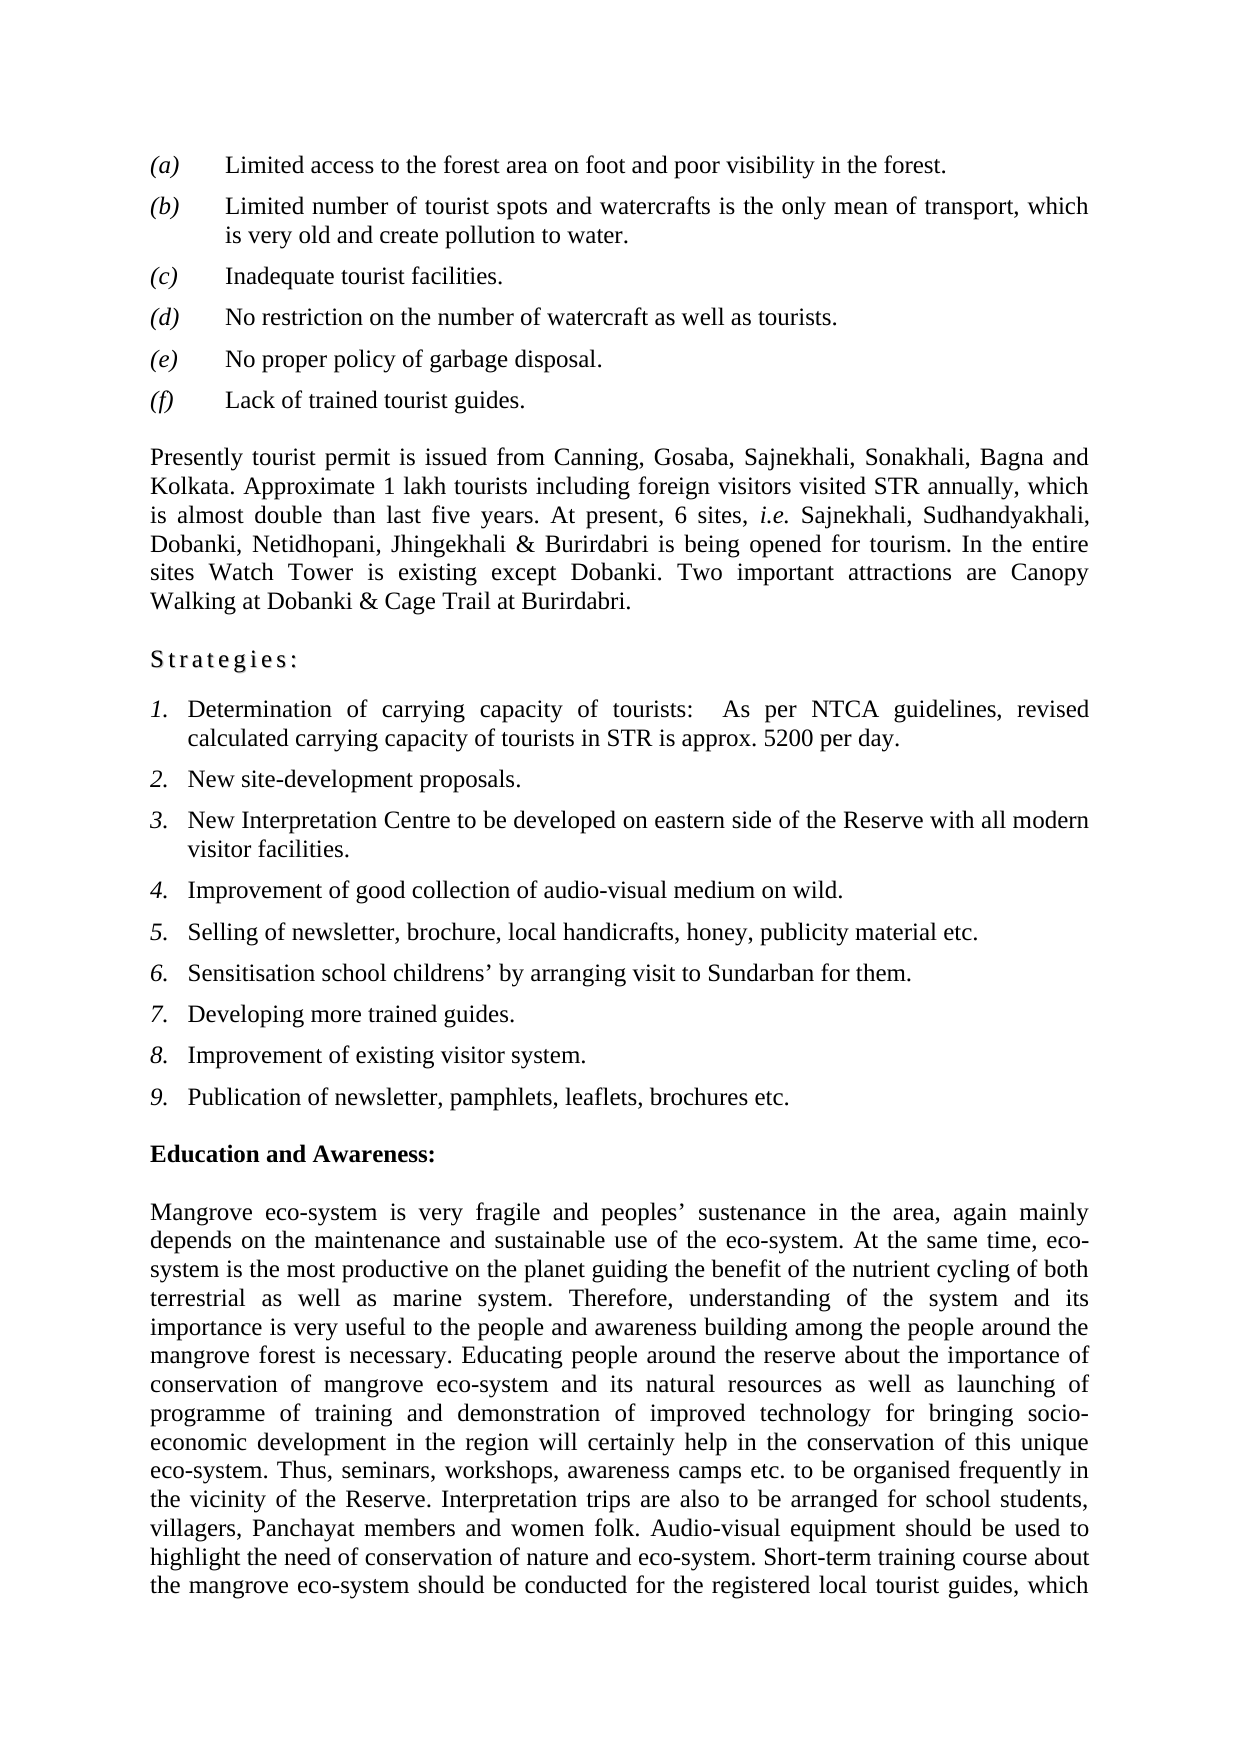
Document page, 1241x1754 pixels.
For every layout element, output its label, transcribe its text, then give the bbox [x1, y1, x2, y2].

list Lack of trained tourist guides. [150, 385, 1090, 414]
list Selling of newsletter, brochure, local handicrafts, honey, publicity material etc. [150, 917, 1090, 945]
list Limited number of tourist spots and watercrafts is the only mean of transport, which is very old and create pollution to water. [150, 191, 1090, 249]
text Education and Awareness: [150, 1139, 1090, 1168]
list Inadequate tourist facilities. [150, 261, 1090, 290]
list Developing more trained guides. [150, 999, 1090, 1028]
list Improvement of good collection of audio-visual medium on wild. [150, 875, 1090, 904]
list Sensitisation school childrens’ by arranging visit to Sundarban for them. [150, 958, 1090, 987]
list No restriction on the number of watercraft as well as tourists. [150, 302, 1090, 331]
text Presently tourist permit is issued from Canning, Gosaba, Sajnekhali, Sonakhali, Bagna and Kolkata. Approximate 1 lakh tourists including foreign visitors visited STR annually, which is almost double than last five years. At present, 6 sites, i.e. Sajnekhali, Sudhandyakhali, Dobanki, Netidhopani, Jhingekhali & Burirdabri is being opened for tourism. In the entire sites Watch Tower is existing except Dobanki. Two important attractions are Canopy Walking at Dobanki & Cage Trail at Burirdabri. [150, 442, 1090, 615]
list Improvement of existing visitor system. [150, 1040, 1090, 1069]
list Publication of newsletter, pamphlets, leaflets, brochures etc. [150, 1082, 1090, 1110]
list New site-development proposals. [150, 764, 1090, 793]
list Determination of carrying capacity of tourists: As per NTCA guidelines, revised calculated carrying capacity of tourists in STR is approx. 5200 per day. [150, 694, 1090, 752]
list No proper policy of garbage disposal. [150, 344, 1090, 372]
list New Interpretation Centre to be developed on eastern side of the Reserve with all modern visitor facilities. [150, 805, 1090, 863]
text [150, 1197, 1090, 1599]
text Strategies: [150, 644, 1090, 672]
list Limited access to the forest area on foot and poor visibility in the forest. [150, 150, 1090, 179]
